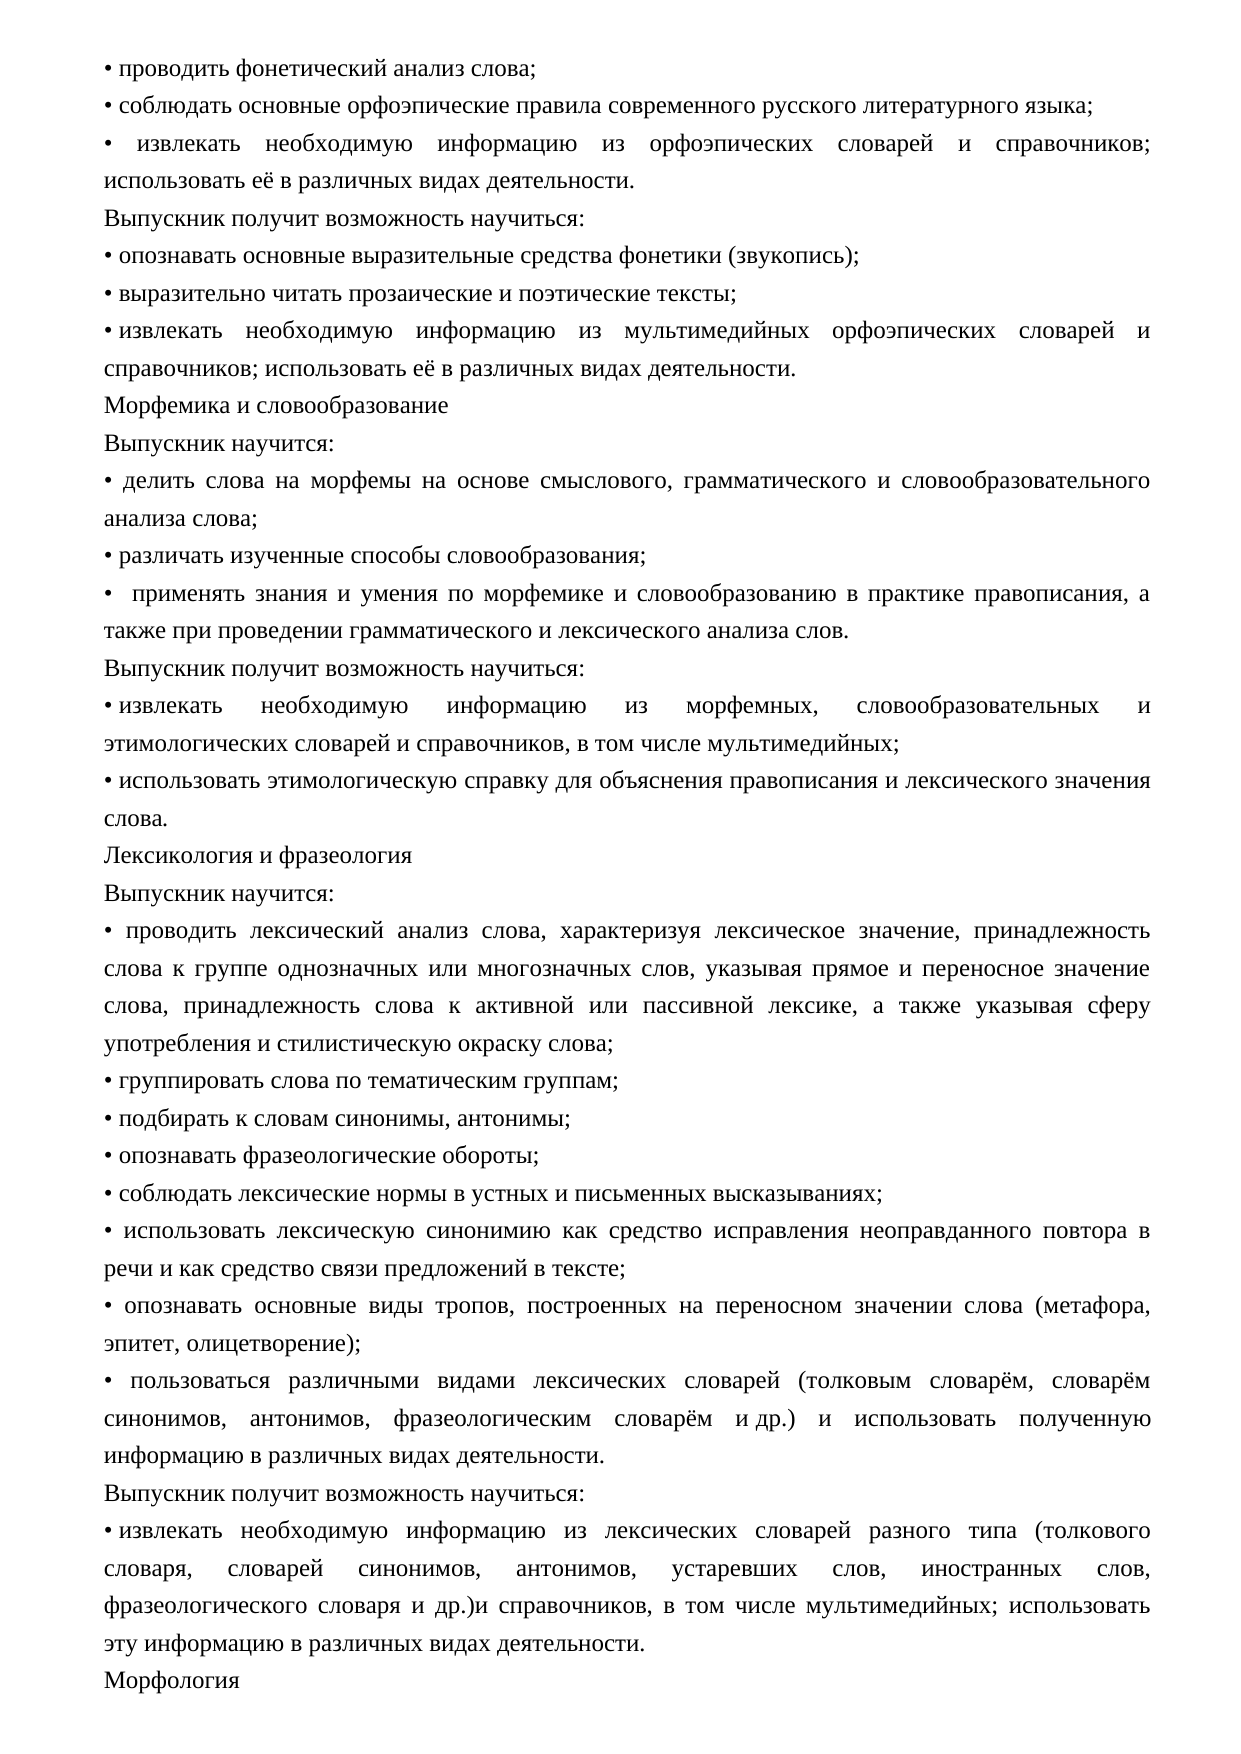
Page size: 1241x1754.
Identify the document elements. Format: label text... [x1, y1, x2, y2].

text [103, 194, 1152, 232]
text • использовать этимологическую справку для объяснения правописания и лексического значения слова. [103, 757, 1152, 832]
text • применять знания и умения по морфемике и словообразованию в практике правописания, а также при проведении грамматического и лексического анализа слов. [103, 569, 1152, 644]
text • проводить фонетический анализ слова; [103, 44, 1152, 82]
text • извлекать необходимую информацию из морфемных, словообразовательных и этимологических словарей и справочников, в том числе мультимедийных; [103, 682, 1152, 757]
text • делить слова на морфемы на основе смыслового, грамматического и словообразовательного анализа слова; [103, 457, 1152, 532]
text Выпускник получит возможность научиться: [103, 644, 1152, 682]
text • извлекать необходимую информацию из орфоэпических словарей и справочников; использовать её в различных видах деятельности. [103, 119, 1152, 194]
text • извлекать необходимую информацию из лексических словарей разного типа (толкового словаря, словарей синонимов, антонимов, устаревших слов, иностранных слов, фразеологического словаря и др.)и справочников, в том числе мультимедийных; использовать эту информацию в различных видах деятельности. [103, 1507, 1152, 1657]
text Выпускник научится: [103, 869, 1152, 907]
text Морфемика и словообразование [103, 382, 1152, 419]
text • извлекать необходимую информацию из мультимедийных орфоэпических словарей и справочников; использовать её в различных видах деятельности. [103, 307, 1152, 382]
text Выпускник научится: [103, 419, 1152, 457]
text Выпускник получит возможность научиться: [103, 1469, 1152, 1507]
text • опознавать фразеологические обороты; [103, 1132, 1152, 1169]
text • подбирать к словам синонимы, антонимы; [103, 1094, 1152, 1132]
text • различать изученные способы словообразования; [103, 532, 1152, 569]
text • группировать слова по тематическим группам; [103, 1057, 1152, 1094]
text • опознавать основные выразительные средства фонетики (звукопись); [103, 232, 1152, 269]
text Лексикология и фразеология [103, 832, 1152, 869]
text • выразительно читать прозаические и поэтические тексты; [103, 269, 1152, 307]
text • соблюдать лексические нормы в устных и письменных высказываниях; [103, 1169, 1152, 1207]
text • соблюдать основные орфоэпические правила современного русского литературного языка; [103, 82, 1152, 119]
text • использовать лексическую синонимию как средство исправления неоправданного повтора в речи и как средство связи предложений в тексте; [103, 1207, 1152, 1282]
text • опознавать основные виды тропов, построенных на переносном значении слова (метафора, эпитет, олицетворение); [103, 1282, 1152, 1357]
text • пользоваться различными видами лексических словарей (толковым словарём, словарём синонимов, антонимов, фразеологическим словарём и др.) и использовать полученную информацию в различных видах деятельности. [103, 1357, 1152, 1469]
text Морфология [103, 1657, 1152, 1694]
text • проводить лексический анализ слова, характеризуя лексическое значение, принадлежность слова к группе однозначных или многозначных слов, указывая прямое и переносное значение слова, принадлежность слова к активной или пассивной лексике, а также указывая сферу употребления и стилистическую окраску слова; [103, 907, 1152, 1057]
